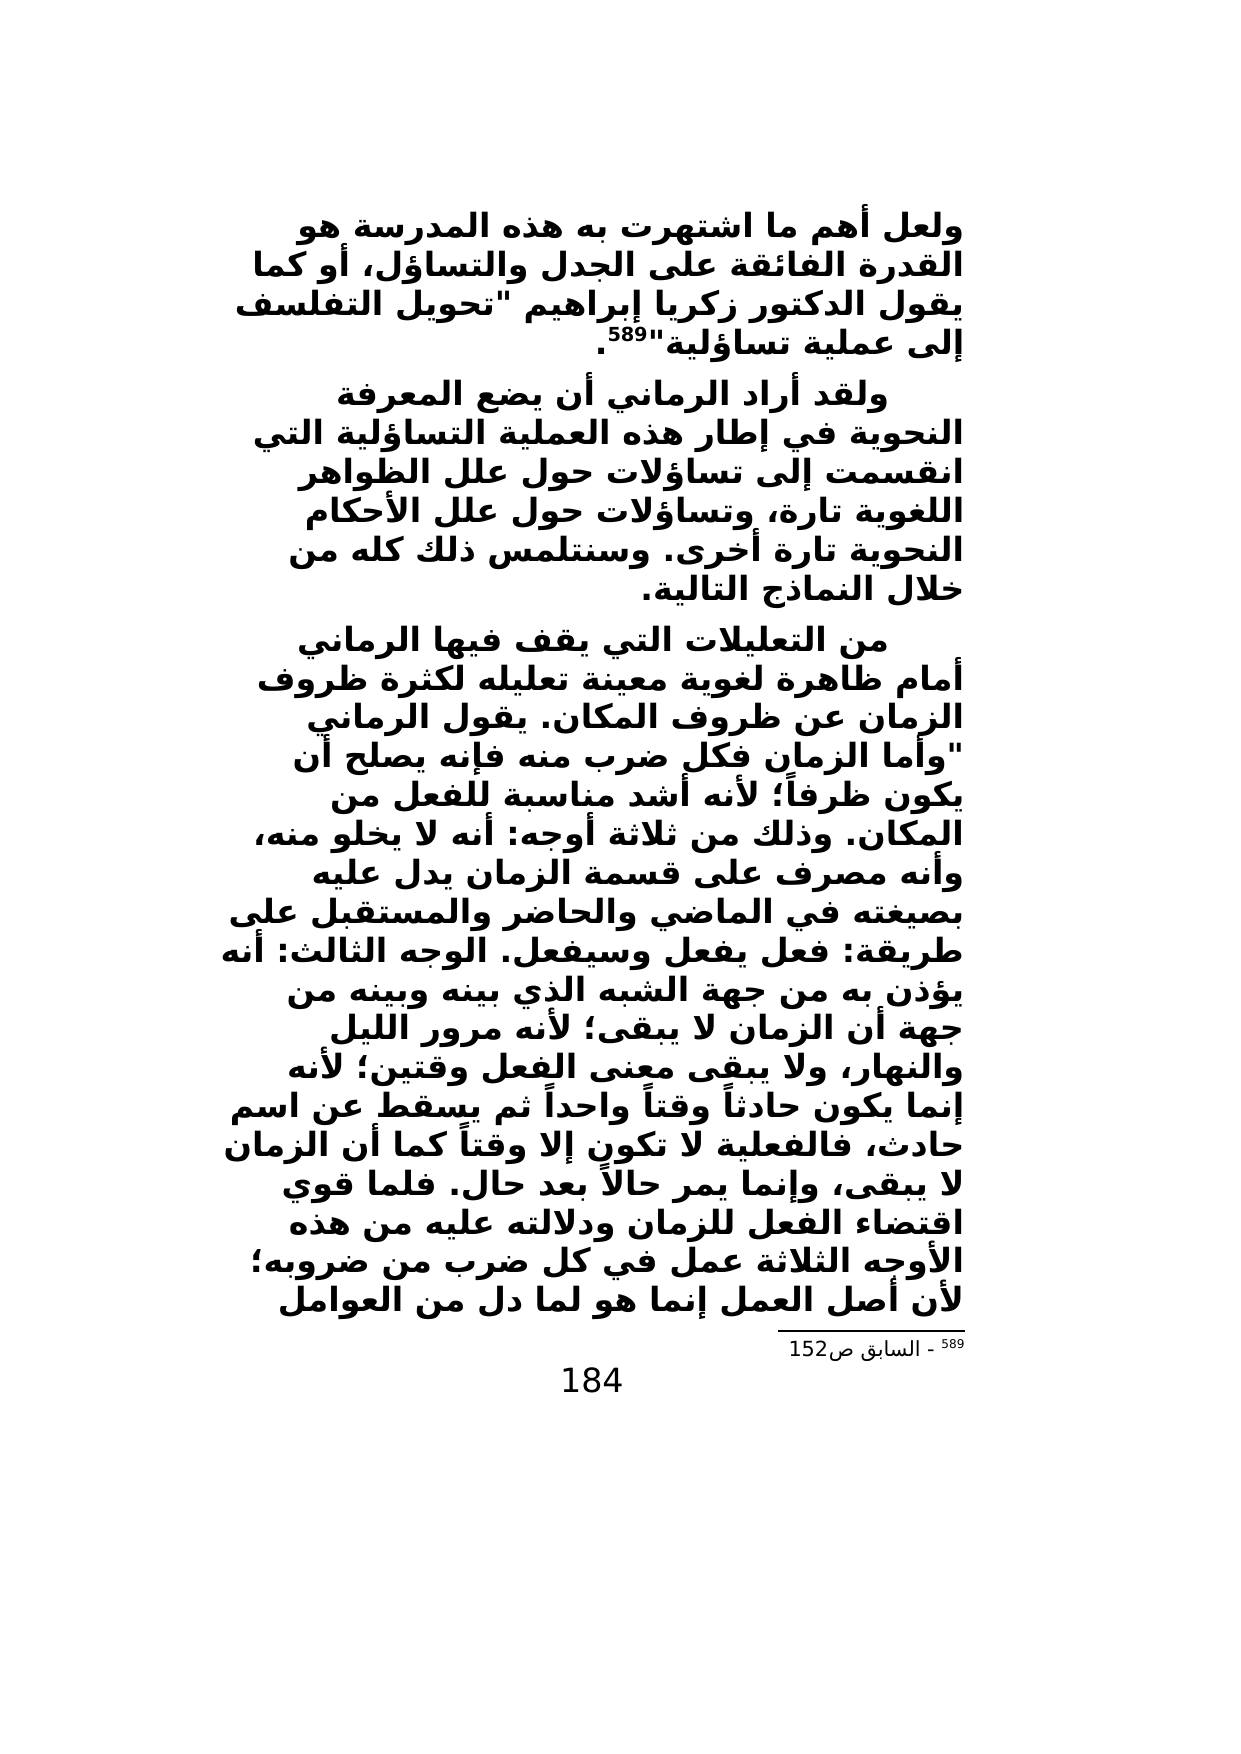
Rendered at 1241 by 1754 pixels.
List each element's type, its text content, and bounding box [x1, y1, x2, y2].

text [219, 207, 964, 362]
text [219, 620, 964, 1320]
text ولقد أراد الرماني أن يضع المعرفة النحوية في إطار هذه العملية التساؤلية التي انقسمت إلى تساؤلات حول علل الظواهر اللغوية تارة، وتساؤلات حول علل الأحكام النحوية تارة أخرى. وسنتلمس ذلك كله من خلال النماذج التالية. [219, 375, 964, 608]
